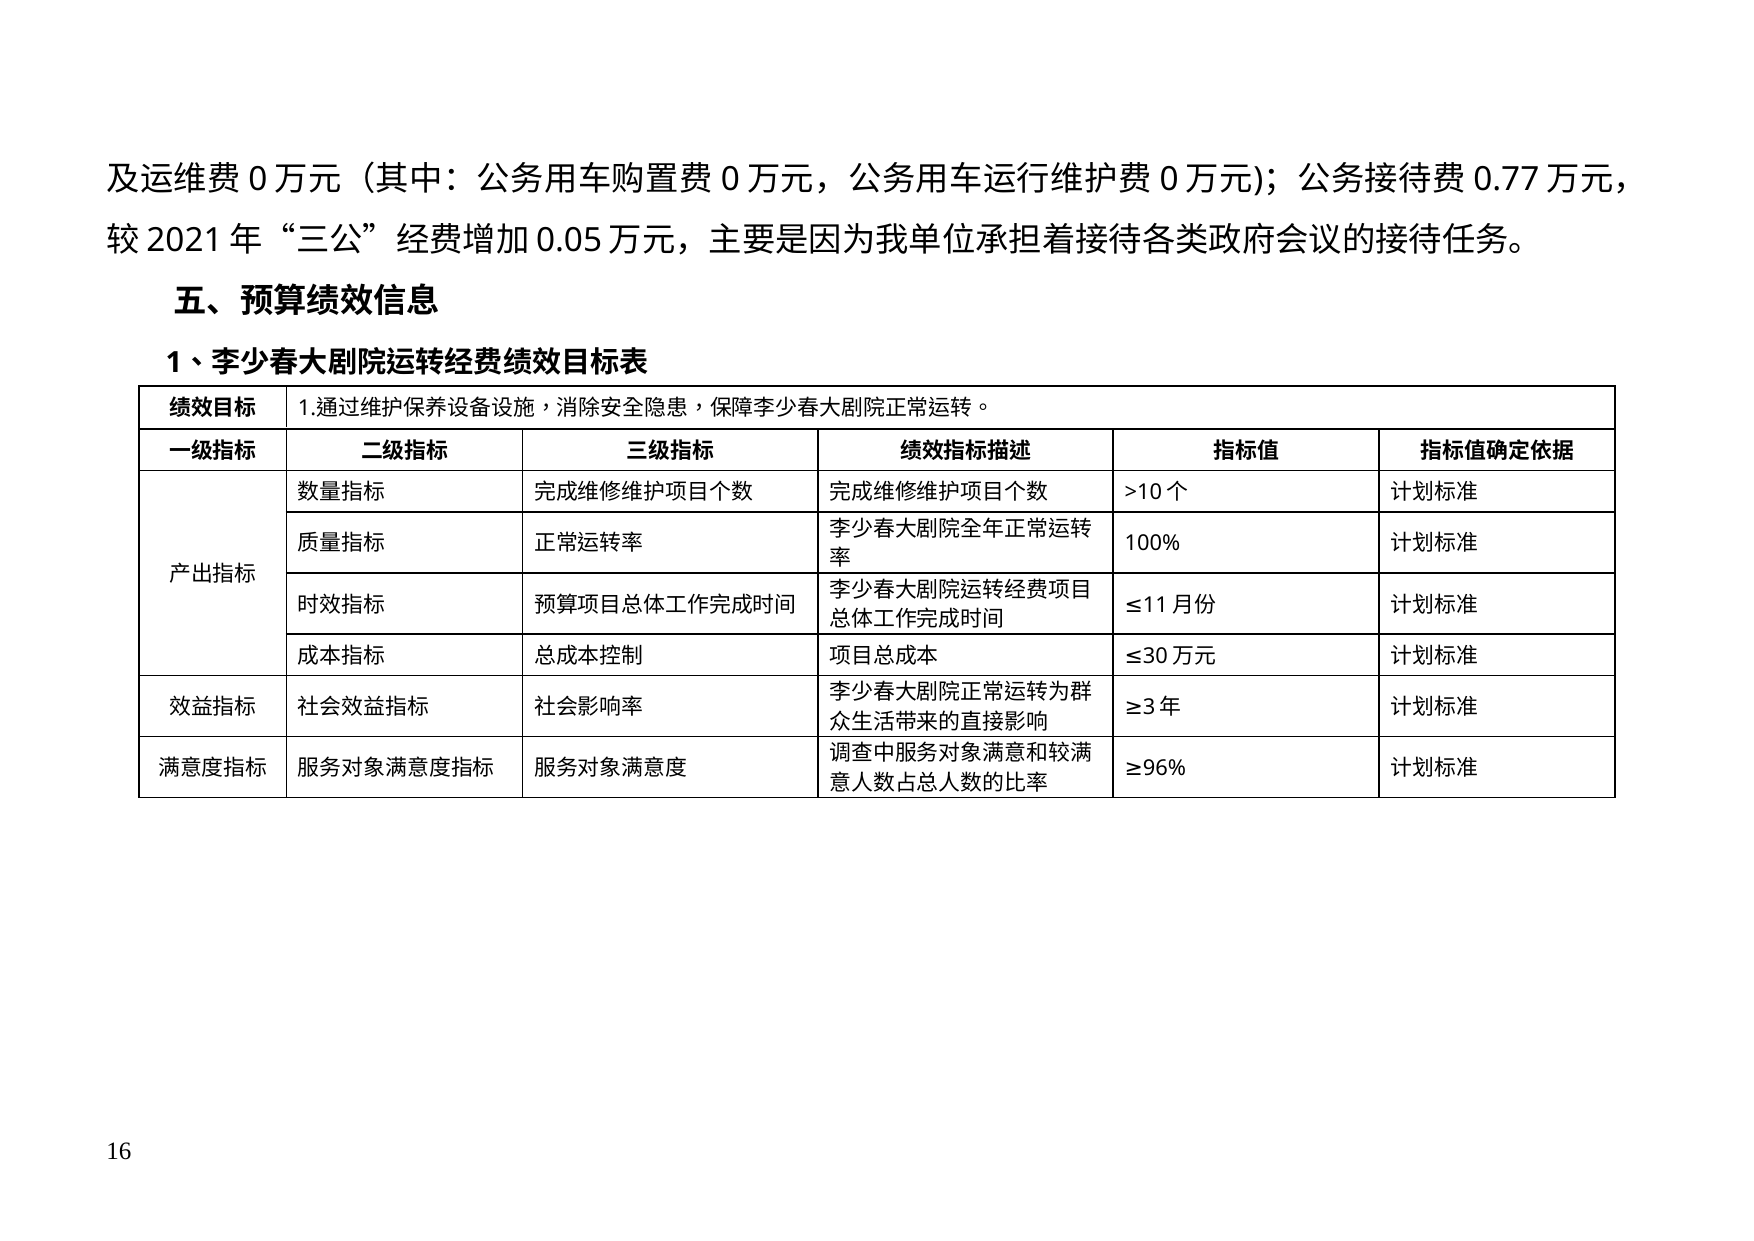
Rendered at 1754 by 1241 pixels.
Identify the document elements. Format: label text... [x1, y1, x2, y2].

table_header 绩效指标描述 [819, 430, 1112, 469]
table_cell 服务对象满意度 [523, 737, 817, 797]
table_cell 正常运转率 [523, 513, 817, 572]
table_cell ≤11月份 [1114, 574, 1378, 633]
table_header 指标值 [1114, 430, 1378, 469]
table_cell ≥96% [1114, 737, 1378, 797]
table_header 一级指标 [140, 430, 286, 469]
table_cell >10个 [1114, 471, 1378, 511]
table_cell 计划标准 [1380, 513, 1614, 572]
table_cell 计划标准 [1380, 471, 1614, 511]
table_cell 服务对象满意度指标 [287, 737, 522, 797]
table_cell 产出指标 [140, 471, 286, 674]
table_header 三级指标 [523, 430, 817, 469]
table_cell 调查中服务对象满意和较满意人数占总人数的比率 [819, 737, 1112, 797]
table_header 二级指标 [287, 430, 522, 469]
table_cell ≥3年 [1114, 676, 1378, 736]
table_header 绩效目标 [140, 387, 286, 426]
table_cell 计划标准 [1380, 737, 1614, 797]
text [106, 142, 1648, 263]
text 1、李少春大剧院运转经费绩效目标表 [106, 324, 1648, 385]
table_cell 李少春大剧院运转经费项目总体工作完成时间 [819, 574, 1112, 633]
table_cell 质量指标 [287, 513, 522, 572]
table_cell 预算项目总体工作完成时间 [523, 574, 817, 633]
table_cell ≤30万元 [1114, 635, 1378, 674]
table_cell 100% [1114, 513, 1378, 572]
table_cell 效益指标 [140, 676, 286, 736]
table_cell 李少春大剧院全年正常运转率 [819, 513, 1112, 572]
table_cell 计划标准 [1380, 574, 1614, 633]
table_cell 完成维修维护项目个数 [523, 471, 817, 511]
table_cell 项目总成本 [819, 635, 1112, 674]
table_cell 满意度指标 [140, 737, 286, 797]
table_header 1.通过维护保养设备设施，消除安全隐患，保障李少春大剧院正常运转。 [287, 387, 1614, 426]
text 五、预算绩效信息 [106, 263, 1648, 324]
table_cell 总成本控制 [523, 635, 817, 674]
table_header 指标值确定依据 [1380, 430, 1614, 469]
table_cell 数量指标 [287, 471, 522, 511]
table_cell 社会效益指标 [287, 676, 522, 736]
table_cell 完成维修维护项目个数 [819, 471, 1112, 511]
table_cell 时效指标 [287, 574, 522, 633]
table_cell 社会影响率 [523, 676, 817, 736]
table_cell 成本指标 [287, 635, 522, 674]
table_cell 计划标准 [1380, 635, 1614, 674]
table_cell 李少春大剧院正常运转为群众生活带来的直接影响 [819, 676, 1112, 736]
table_cell 计划标准 [1380, 676, 1614, 736]
